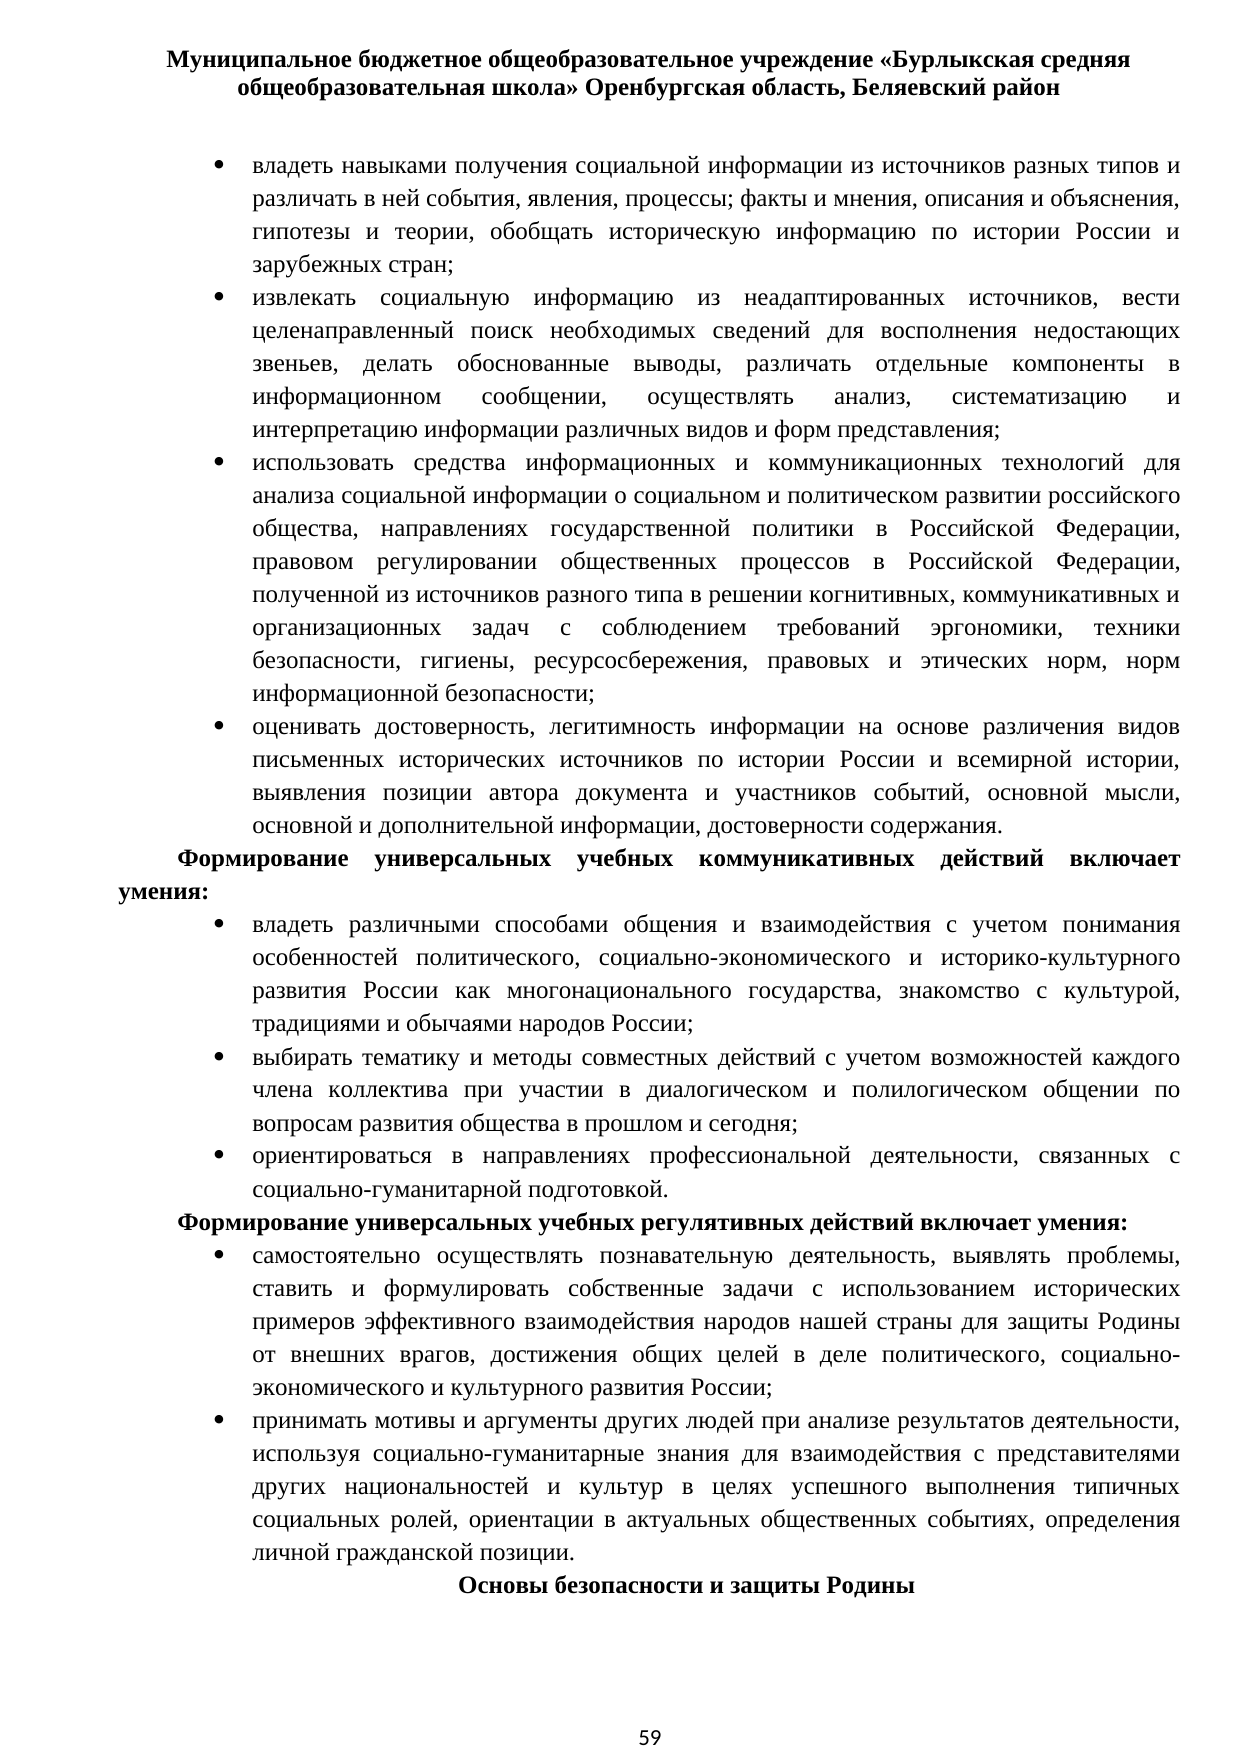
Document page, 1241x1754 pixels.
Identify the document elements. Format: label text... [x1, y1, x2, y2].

list принимать мотивы и аргументы других людей при анализе результатов деятельности, используя социально-гуманитарные знания для взаимодействия с представителями других национальностей и культур в целях успешного выполнения типичных социальных ролей, ориентации в актуальных общественных событиях, определения личной гражданской позиции. [214, 1405, 1181, 1566]
text Основы безопасности и защиты Родины [118, 1570, 1181, 1599]
list владеть навыками получения социальной информации из источников разных типов и различать в ней события, явления, процессы; факты и мнения, описания и объяснения, гипотезы и теории, обобщать историческую информацию по истории России и зарубежных стран; [214, 150, 1181, 278]
list самостоятельно осуществлять познавательную деятельность, выявлять проблемы, ставить и формулировать собственные задачи с использованием исторических примеров эффективного взаимодействия народов нашей страны для защиты Родины от внешних врагов, достижения общих целей в деле политического, социально-экономического и культурного развития России; [214, 1240, 1181, 1401]
text Формирование универсальных учебных коммуникативных действий включает умения: [118, 843, 1181, 905]
list оценивать достоверность, легитимность информации на основе различения видов письменных исторических источников по истории России и всемирной истории, выявления позиции автора документа и участников событий, основной мысли, основной и дополнительной информации, достоверности содержания. [214, 711, 1181, 839]
text Формирование универсальных учебных регулятивных действий включает умения: [118, 1207, 1181, 1235]
list ориентироваться в направлениях профессиональной деятельности, связанных с социально-гуманитарной подготовкой. [214, 1141, 1181, 1202]
list владеть различными способами общения и взаимодействия с учетом понимания особенностей политического, социально-экономического и историко-культурного развития России как многонационального государства, знакомство с культурой, традициями и обычаями народов России; [214, 909, 1181, 1037]
list извлекать социальную информацию из неадаптированных источников, вести целенаправленный поиск необходимых сведений для восполнения недостающих звеньев, делать обоснованные выводы, различать отдельные компоненты в информационном сообщении, осуществлять анализ, систематизацию и интерпретацию информации различных видов и форм представления; [214, 282, 1181, 443]
list использовать средства информационных и коммуникационных технологий для анализа социальной информации о социальном и политическом развитии российского общества, направлениях государственной политики в Российской Федерации, правовом регулировании общественных процессов в Российской Федерации, полученной из источников разного типа в решении когнитивных, коммуникативных и организационных задач с соблюдением требований эргономики, техники безопасности, гигиены, ресурсосбережения, правовых и этических норм, норм информационной безопасности; [214, 447, 1181, 707]
list выбирать тематику и методы совместных действий с учетом возможностей каждого члена коллектива при участии в диалогическом и полилогическом общении по вопросам развития общества в прошлом и сегодня; [214, 1042, 1181, 1136]
